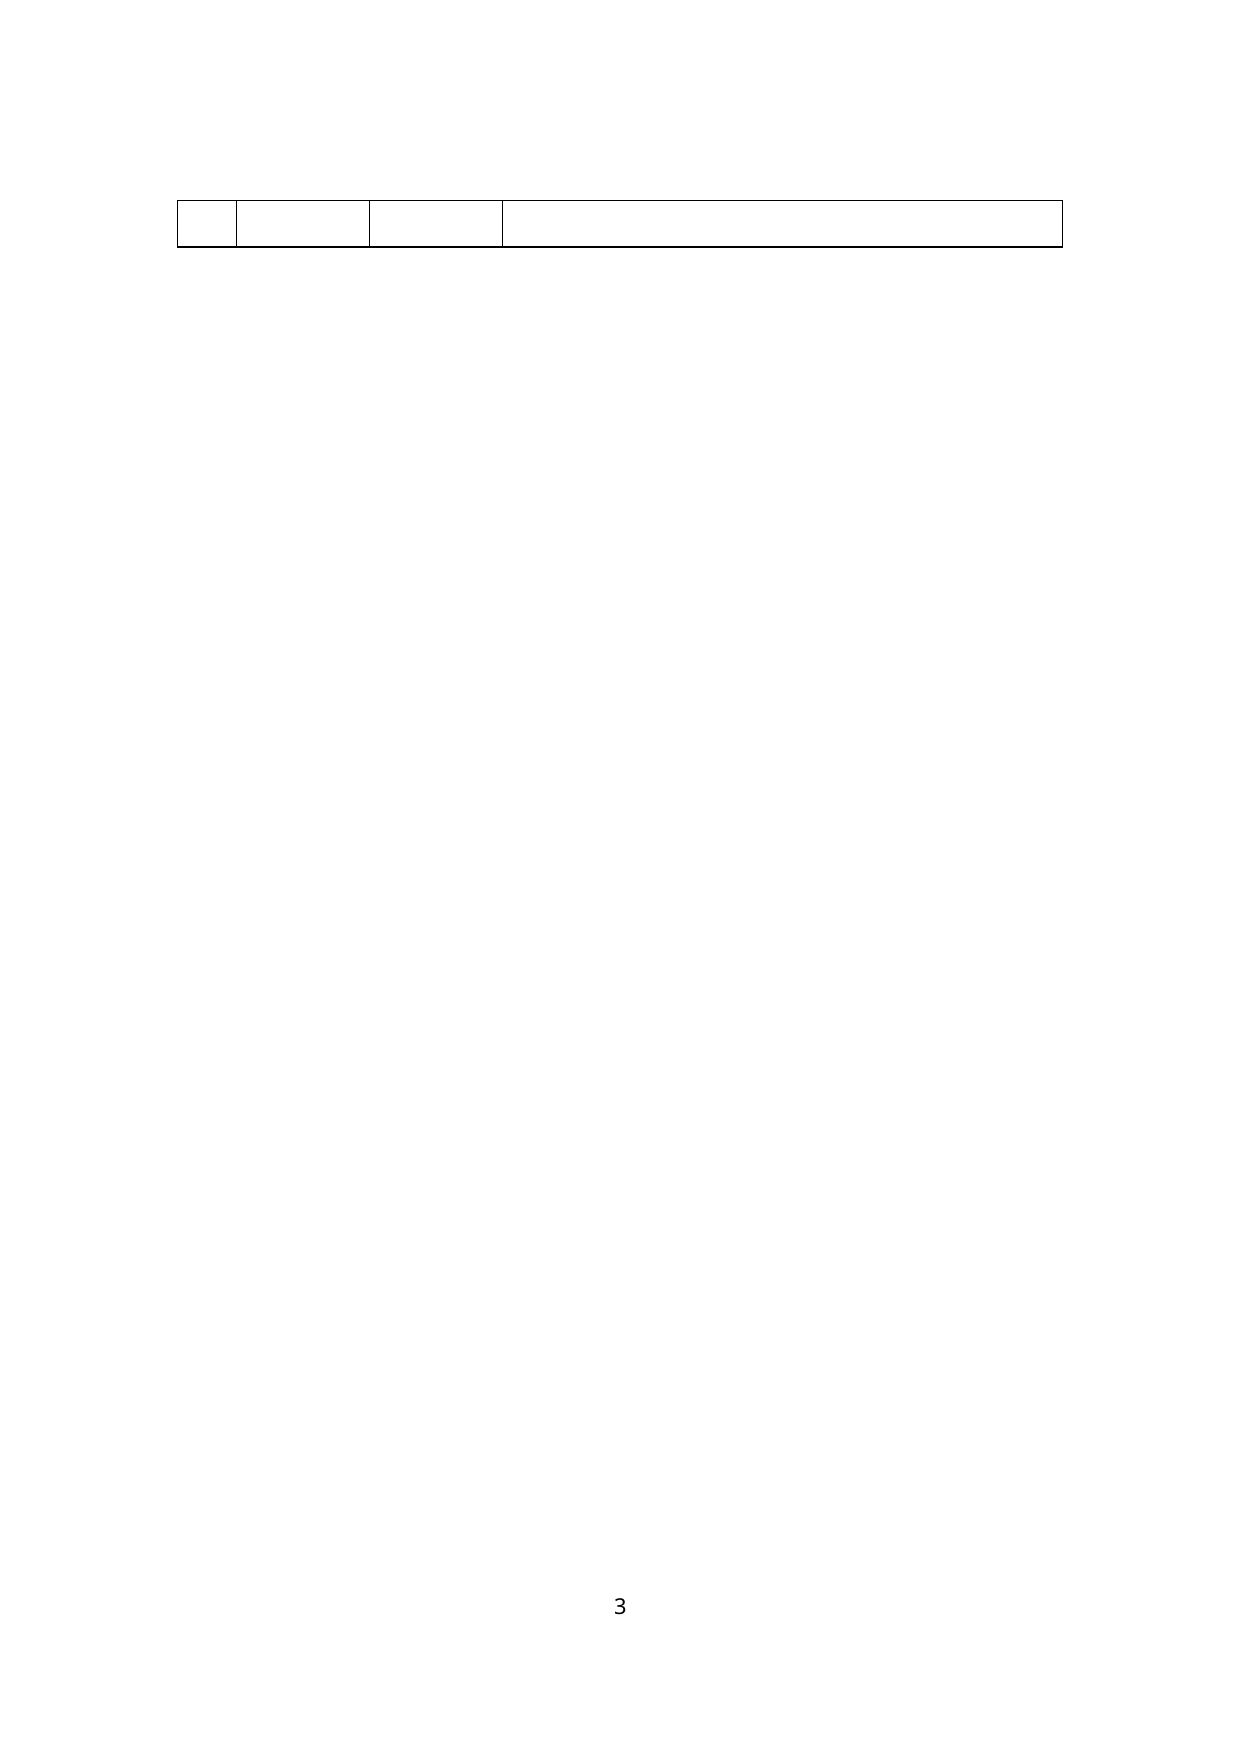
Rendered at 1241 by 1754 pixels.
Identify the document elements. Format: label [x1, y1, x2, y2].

table_cell [370, 201, 502, 246]
table_cell [178, 201, 236, 246]
table_cell [237, 201, 369, 246]
table_cell [503, 201, 1062, 246]
